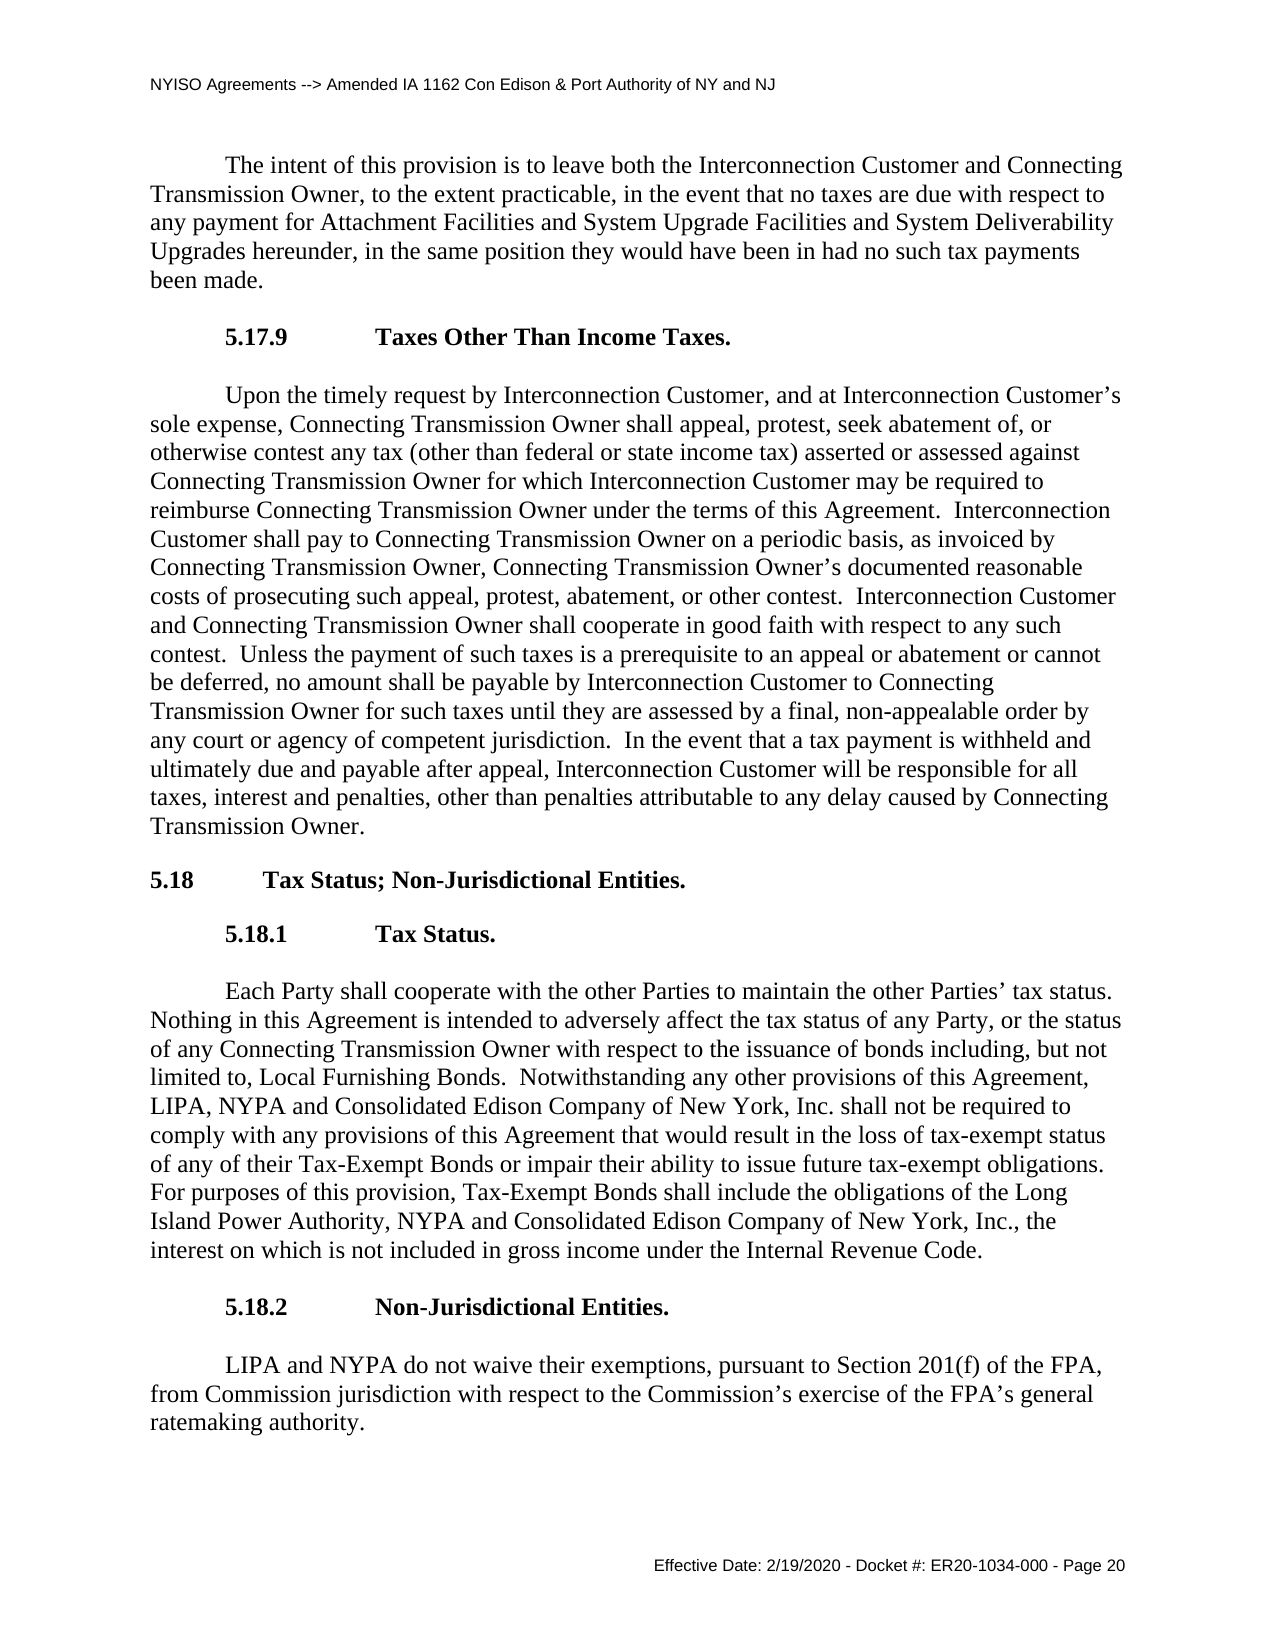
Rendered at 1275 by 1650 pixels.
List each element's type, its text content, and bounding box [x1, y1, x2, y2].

text Each Party shall cooperate with the other Parties to maintain the other Parties’ tax status. Nothing in this Agreement is intended to adversely affect the tax status of any Party, or the status of any Connecting Transmission Owner with respect to the issuance of bonds including, but not limited to, Local Furnishing Bonds. Notwithstanding any other provisions of this Agreement, LIPA, NYPA and Consolidated Edison Company of New York, Inc. shall not be required to comply with any provisions of this Agreement that would result in the loss of tax-exempt status of any of their Tax-Exempt Bonds or impair their ability to issue future tax-exempt obligations. For purposes of this provision, Tax-Exempt Bonds shall include the obligations of the Long Island Power Authority, NYPA and Consolidated Edison Company of New York, Inc., the interest on which is not included in gross income under the Internal Revenue Code. [150, 976, 1125, 1264]
text The intent of this provision is to leave both the Interconnection Customer and Connecting Transmission Owner, to the extent practicable, in the event that no taxes are due with respect to any payment for Attachment Facilities and System Upgrade Facilities and System Deliverability Upgrades hereunder, in the same position they would have been in had no such tax payments been made. [150, 150, 1125, 294]
list Tax Status. [225, 919, 1125, 947]
text LIPA and NYPA do not waive their exemptions, pursuant to Section 201(f) of the FPA, from Commission jurisdiction with respect to the Commission’s exercise of the FPA’s general ratemaking authority. [150, 1350, 1125, 1436]
subtitle Tax Status; Non-Jurisdictional Entities. [150, 865, 1125, 894]
list Taxes Other Than Income Taxes. [225, 322, 1125, 351]
list Non-Jurisdictional Entities. [225, 1292, 1125, 1321]
text Upon the timely request by Interconnection Customer, and at Interconnection Customer’s sole expense, Connecting Transmission Owner shall appeal, protest, seek abatement of, or otherwise contest any tax (other than federal or state income tax) asserted or assessed against Connecting Transmission Owner for which Interconnection Customer may be required to reimburse Connecting Transmission Owner under the terms of this Agreement. Interconnection Customer shall pay to Connecting Transmission Owner on a periodic basis, as invoiced by Connecting Transmission Owner, Connecting Transmission Owner’s documented reasonable costs of prosecuting such appeal, protest, abatement, or other contest. Interconnection Customer and Connecting Transmission Owner shall cooperate in good faith with respect to any such contest. Unless the payment of such taxes is a prerequisite to an appeal or abatement or cannot be deferred, no amount shall be payable by Interconnection Customer to Connecting Transmission Owner for such taxes until they are assessed by a final, non-appealable order by any court or agency of competent jurisdiction. In the event that a tax payment is withheld and ultimately due and payable after appeal, Interconnection Customer will be responsible for all taxes, interest and penalties, other than penalties attributable to any delay caused by Connecting Transmission Owner. [150, 380, 1125, 840]
